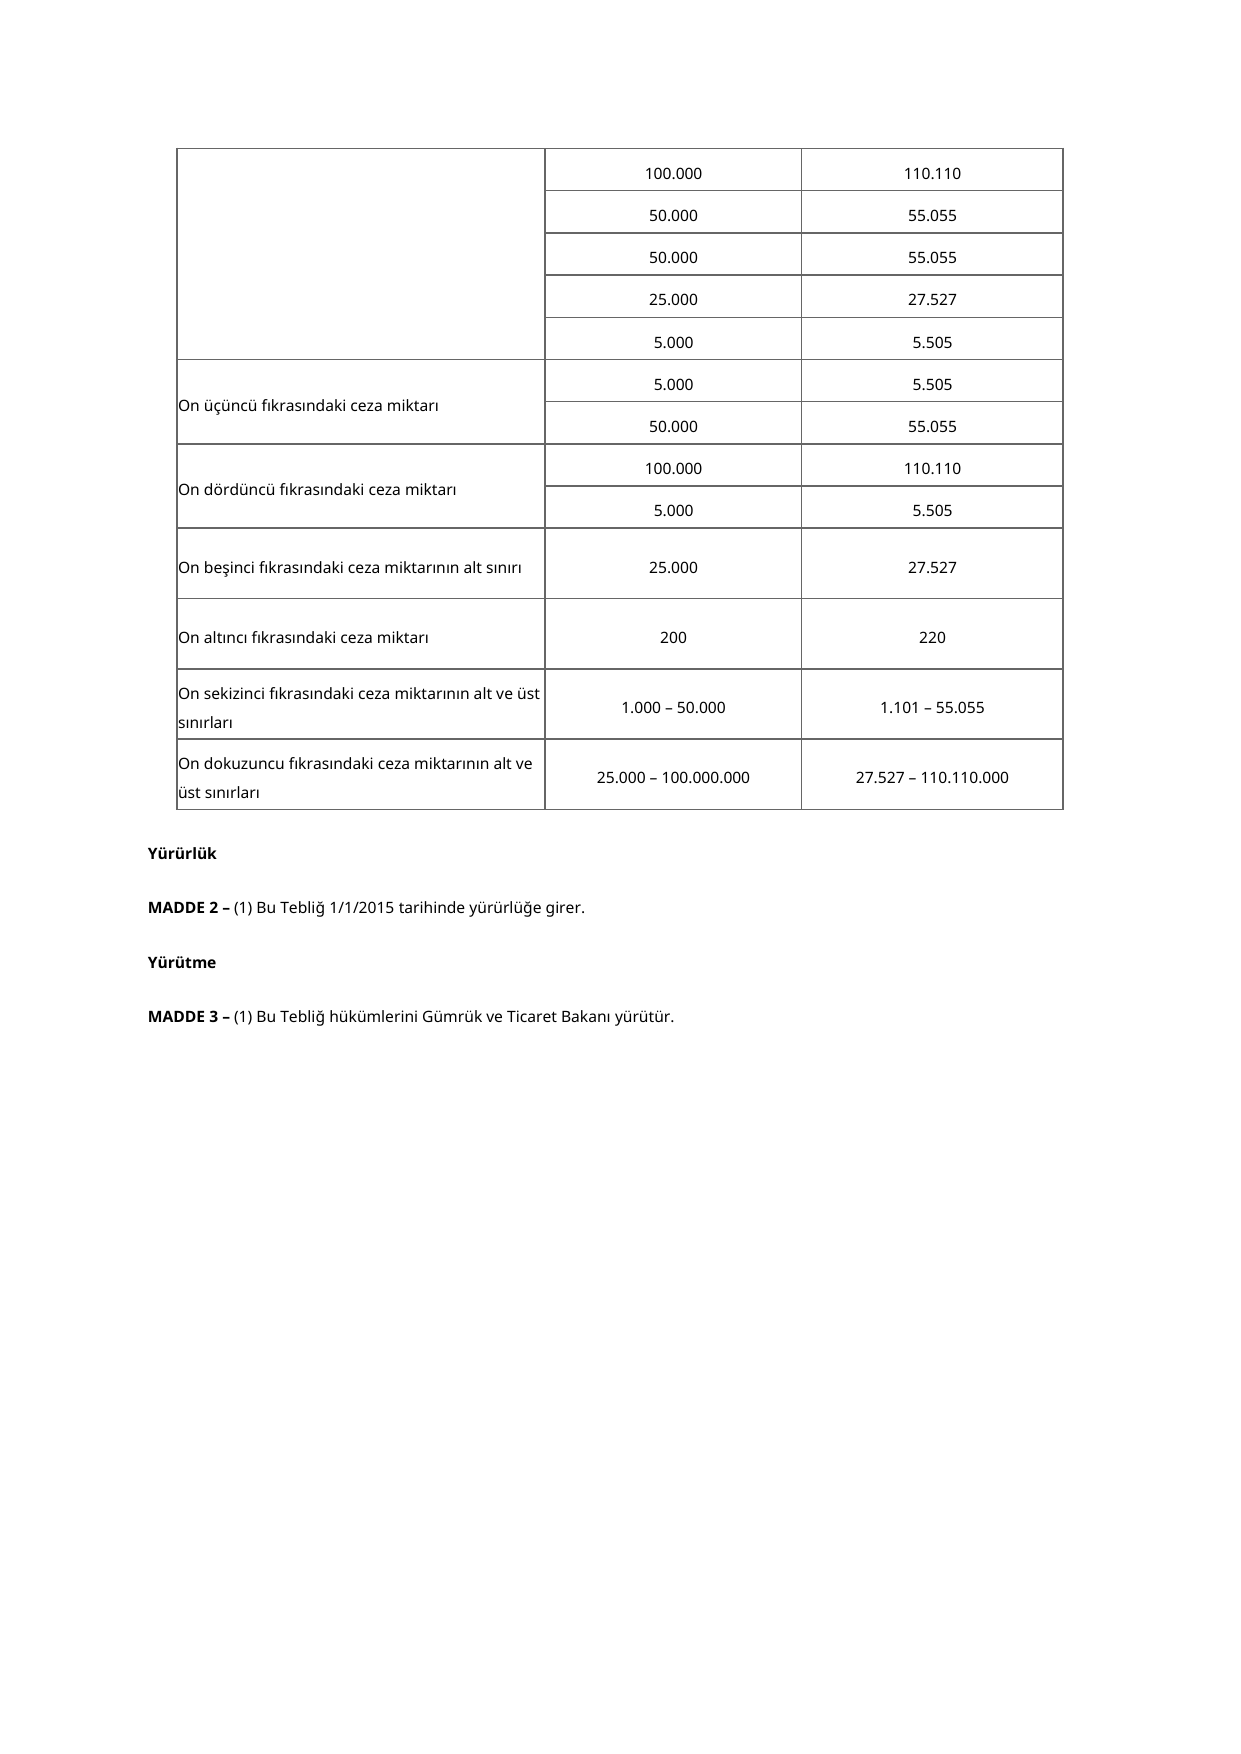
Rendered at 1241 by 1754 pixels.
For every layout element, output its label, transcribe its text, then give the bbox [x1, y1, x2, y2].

table_cell On dördüncü fıkrasındaki ceza miktarı [178, 445, 544, 527]
table_cell 5.000 [546, 360, 801, 401]
table_cell 100.000 [546, 445, 801, 485]
table_cell 50.000 [546, 402, 801, 443]
table_cell 27.527 – 110.110.000 [802, 740, 1062, 808]
table_cell On üçüncü fıkrasındaki ceza miktarı [178, 360, 544, 443]
table_cell 200 [546, 599, 801, 668]
table_cell 27.527 [802, 276, 1062, 316]
table_cell 55.055 [802, 402, 1062, 443]
table_cell 5.000 [546, 318, 801, 358]
table_cell On dokuzuncu fıkrasındaki ceza miktarının alt ve üst sınırları [178, 740, 544, 808]
table_cell 50.000 [546, 234, 801, 274]
table_cell On beşinci fıkrasındaki ceza miktarının alt sınırı [178, 529, 544, 598]
table_cell 5.505 [802, 318, 1062, 358]
text MADDE 3 – (1) Bu Tebliğ hükümlerini Gümrük ve Ticaret Bakanı yürütür. [148, 1002, 1093, 1027]
table_cell 25.000 – 100.000.000 [546, 740, 801, 808]
table_cell 1.101 – 55.055 [802, 670, 1062, 738]
table_cell On altıncı fıkrasındaki ceza miktarı [178, 599, 544, 668]
text Yürürlük [148, 839, 1093, 864]
text Yürütme [148, 948, 1093, 973]
table_cell 1.000 – 50.000 [546, 670, 801, 738]
table_cell 50.000 [546, 191, 801, 232]
table_cell 220 [802, 599, 1062, 668]
table_cell 110.110 [802, 149, 1062, 190]
table_cell 55.055 [802, 191, 1062, 232]
table_cell On sekizinci fıkrasındaki ceza miktarının alt ve üst sınırları [178, 670, 544, 738]
table_cell 55.055 [802, 234, 1062, 274]
table_cell 110.110 [802, 445, 1062, 485]
table_cell 5.505 [802, 360, 1062, 401]
table_cell 5.000 [546, 487, 801, 527]
table_cell 100.000 [546, 149, 801, 190]
table_cell 25.000 [546, 276, 801, 316]
text MADDE 2 – (1) Bu Tebliğ 1/1/2015 tarihinde yürürlüğe girer. [148, 893, 1093, 918]
table_cell 25.000 [546, 529, 801, 598]
table_cell 27.527 [802, 529, 1062, 598]
table_cell 5.505 [802, 487, 1062, 527]
